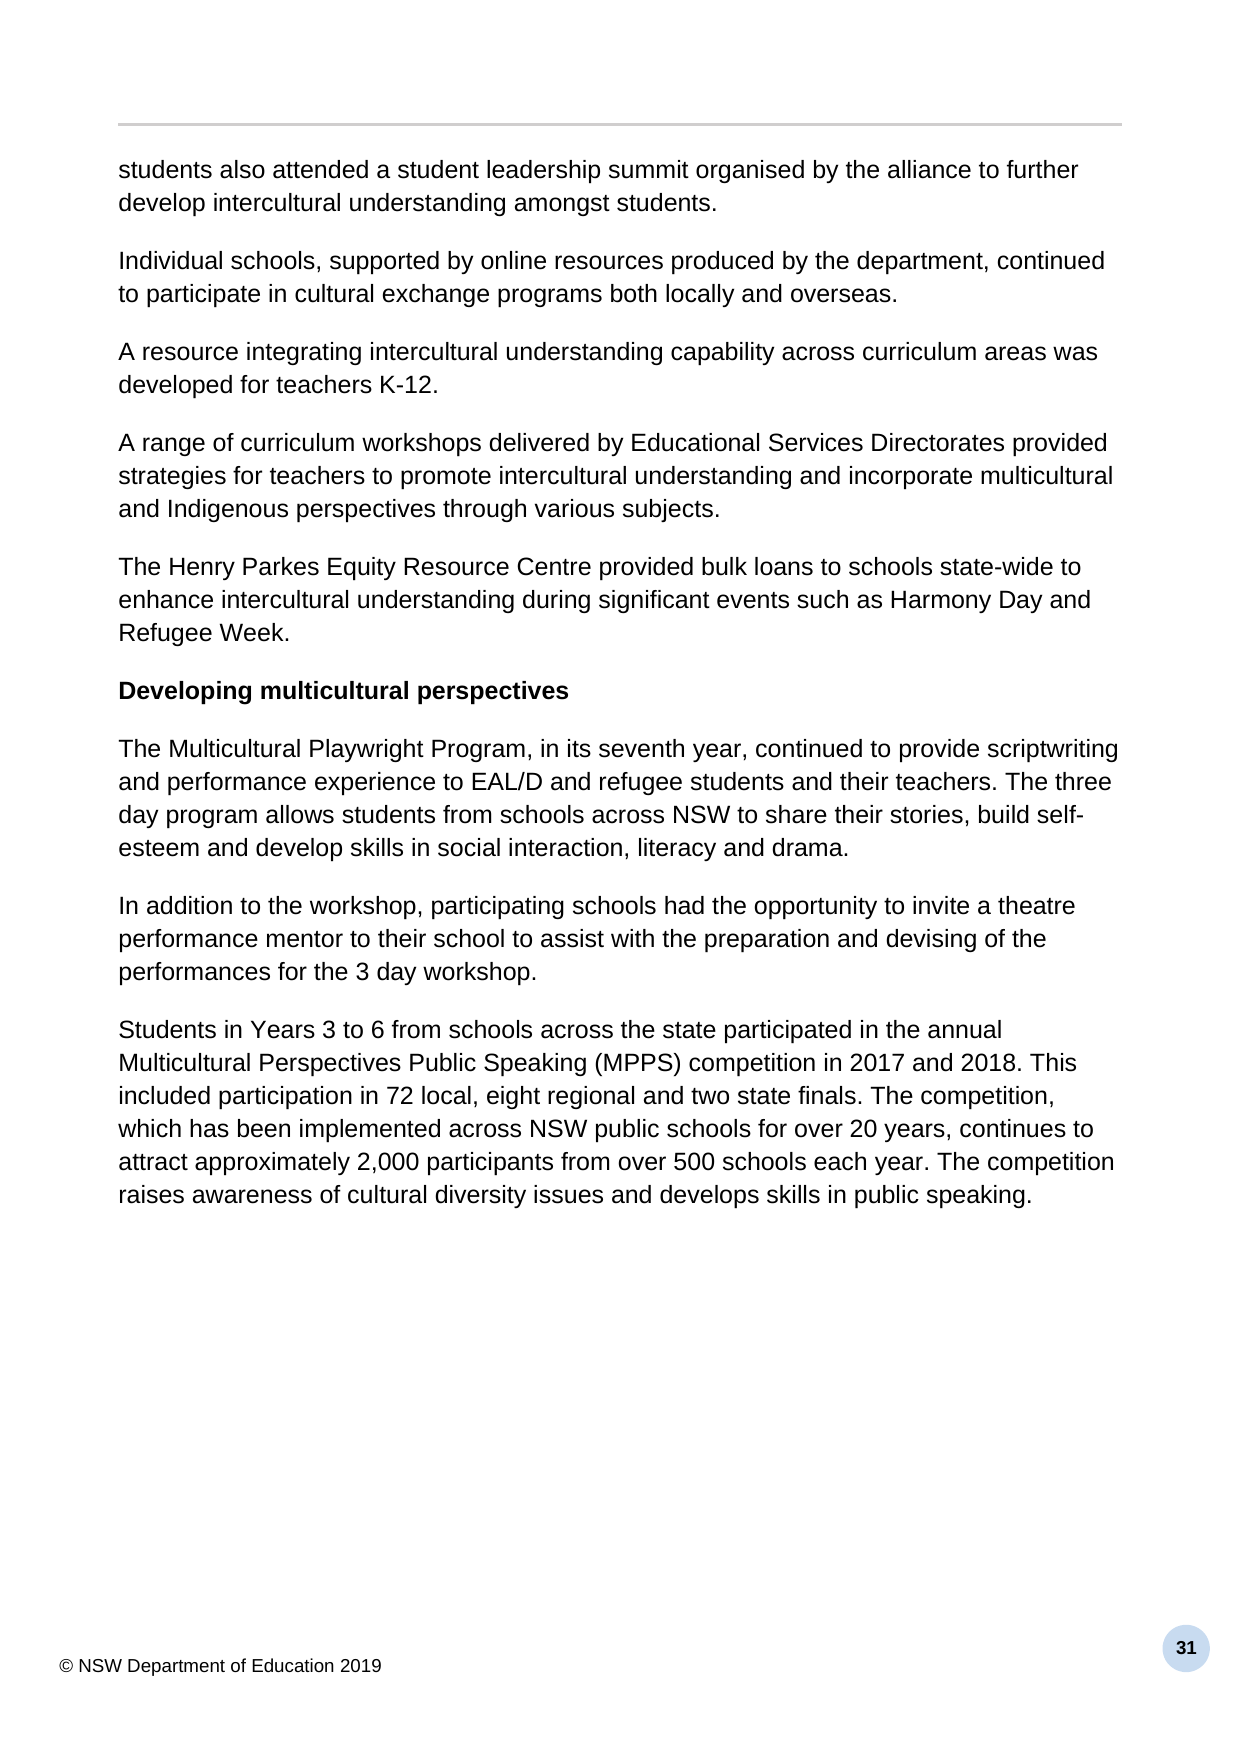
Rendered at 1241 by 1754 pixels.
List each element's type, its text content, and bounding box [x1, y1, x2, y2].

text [118, 155, 1122, 217]
text A resource integrating intercultural understanding capability across curriculum areas was developed for teachers K-12. [118, 337, 1122, 399]
text Students in Years 3 to 6 from schools across the state participated in the annual Multicultural Perspectives Public Speaking (MPPS) competition in 2017 and 2018. This included participation in 72 local, eight regional and two state finals. The competition, which has been implemented across NSW public schools for over 20 years, continues to attract approximately 2,000 participants from over 500 schools each year. The competition raises awareness of cultural diversity issues and develops skills in public speaking. [118, 1015, 1122, 1209]
text Developing multicultural perspectives [118, 676, 1122, 705]
text The Henry Parkes Equity Resource Centre provided bulk loans to schools state-wide to enhance intercultural understanding during significant events such as Harmony Day and Refugee Week. [118, 552, 1122, 647]
text In addition to the workshop, participating schools had the opportunity to invite a theatre performance mentor to their school to assist with the preparation and devising of the performances for the 3 day workshop. [118, 891, 1122, 986]
text A range of curriculum workshops delivered by Educational Services Directorates provided strategies for teachers to promote intercultural understanding and incorporate multicultural and Indigenous perspectives through various subjects. [118, 428, 1122, 523]
text Individual schools, supported by online resources produced by the department, continued to participate in cultural exchange programs both locally and overseas. [118, 246, 1122, 308]
text The Multicultural Playwright Program, in its seventh year, continued to provide scriptwriting and performance experience to EAL/D and refugee students and their teachers. The three day program allows students from schools across NSW to share their stories, build self-esteem and develop skills in social interaction, literacy and drama. [118, 734, 1122, 862]
